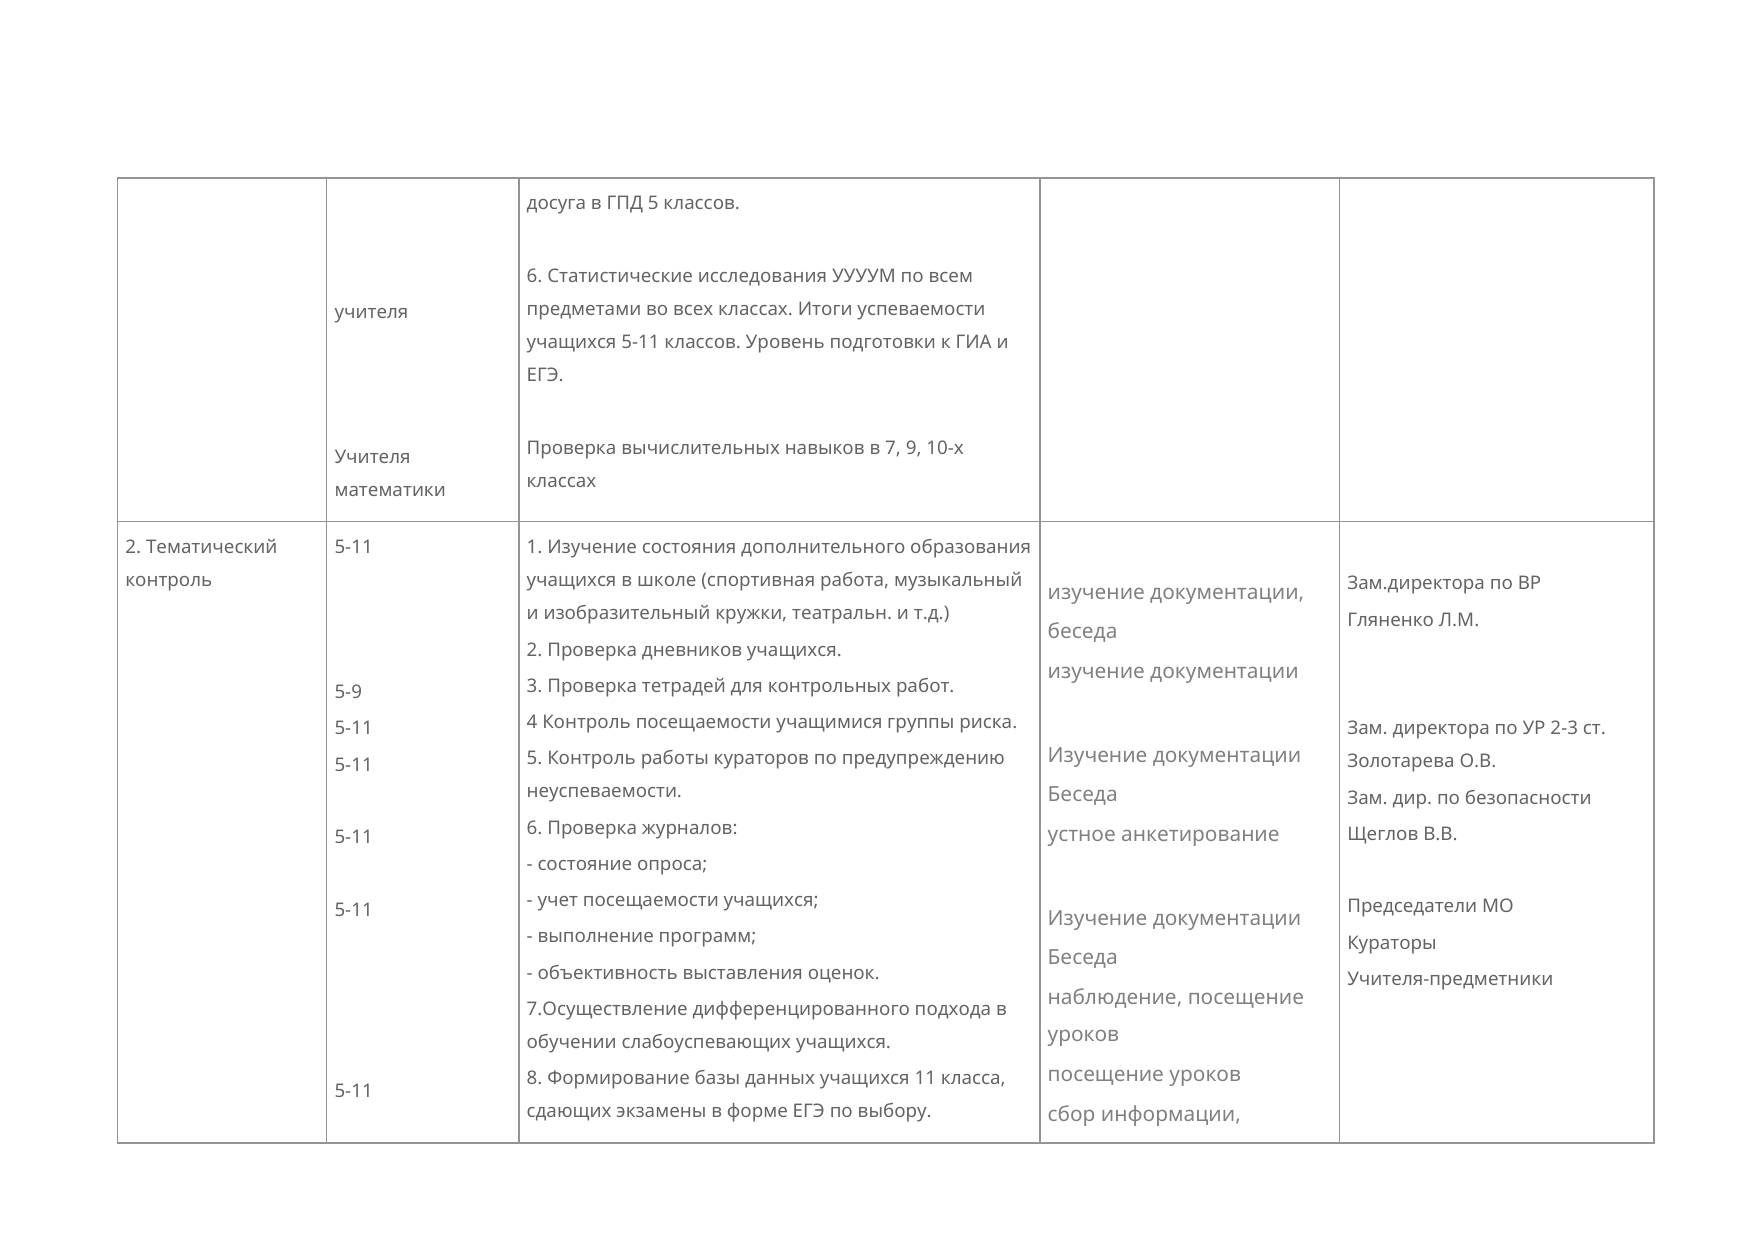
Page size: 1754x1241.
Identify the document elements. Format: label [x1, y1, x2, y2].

table_cell [1041, 179, 1339, 521]
table_cell [118, 179, 326, 521]
table_cell [118, 522, 326, 1142]
table_cell [520, 522, 1039, 1142]
table_cell [1340, 522, 1653, 1142]
table_cell [327, 179, 518, 521]
table_cell [1340, 179, 1653, 521]
table_cell [520, 179, 1039, 521]
table_cell [1041, 522, 1339, 1142]
table_cell [327, 522, 518, 1142]
